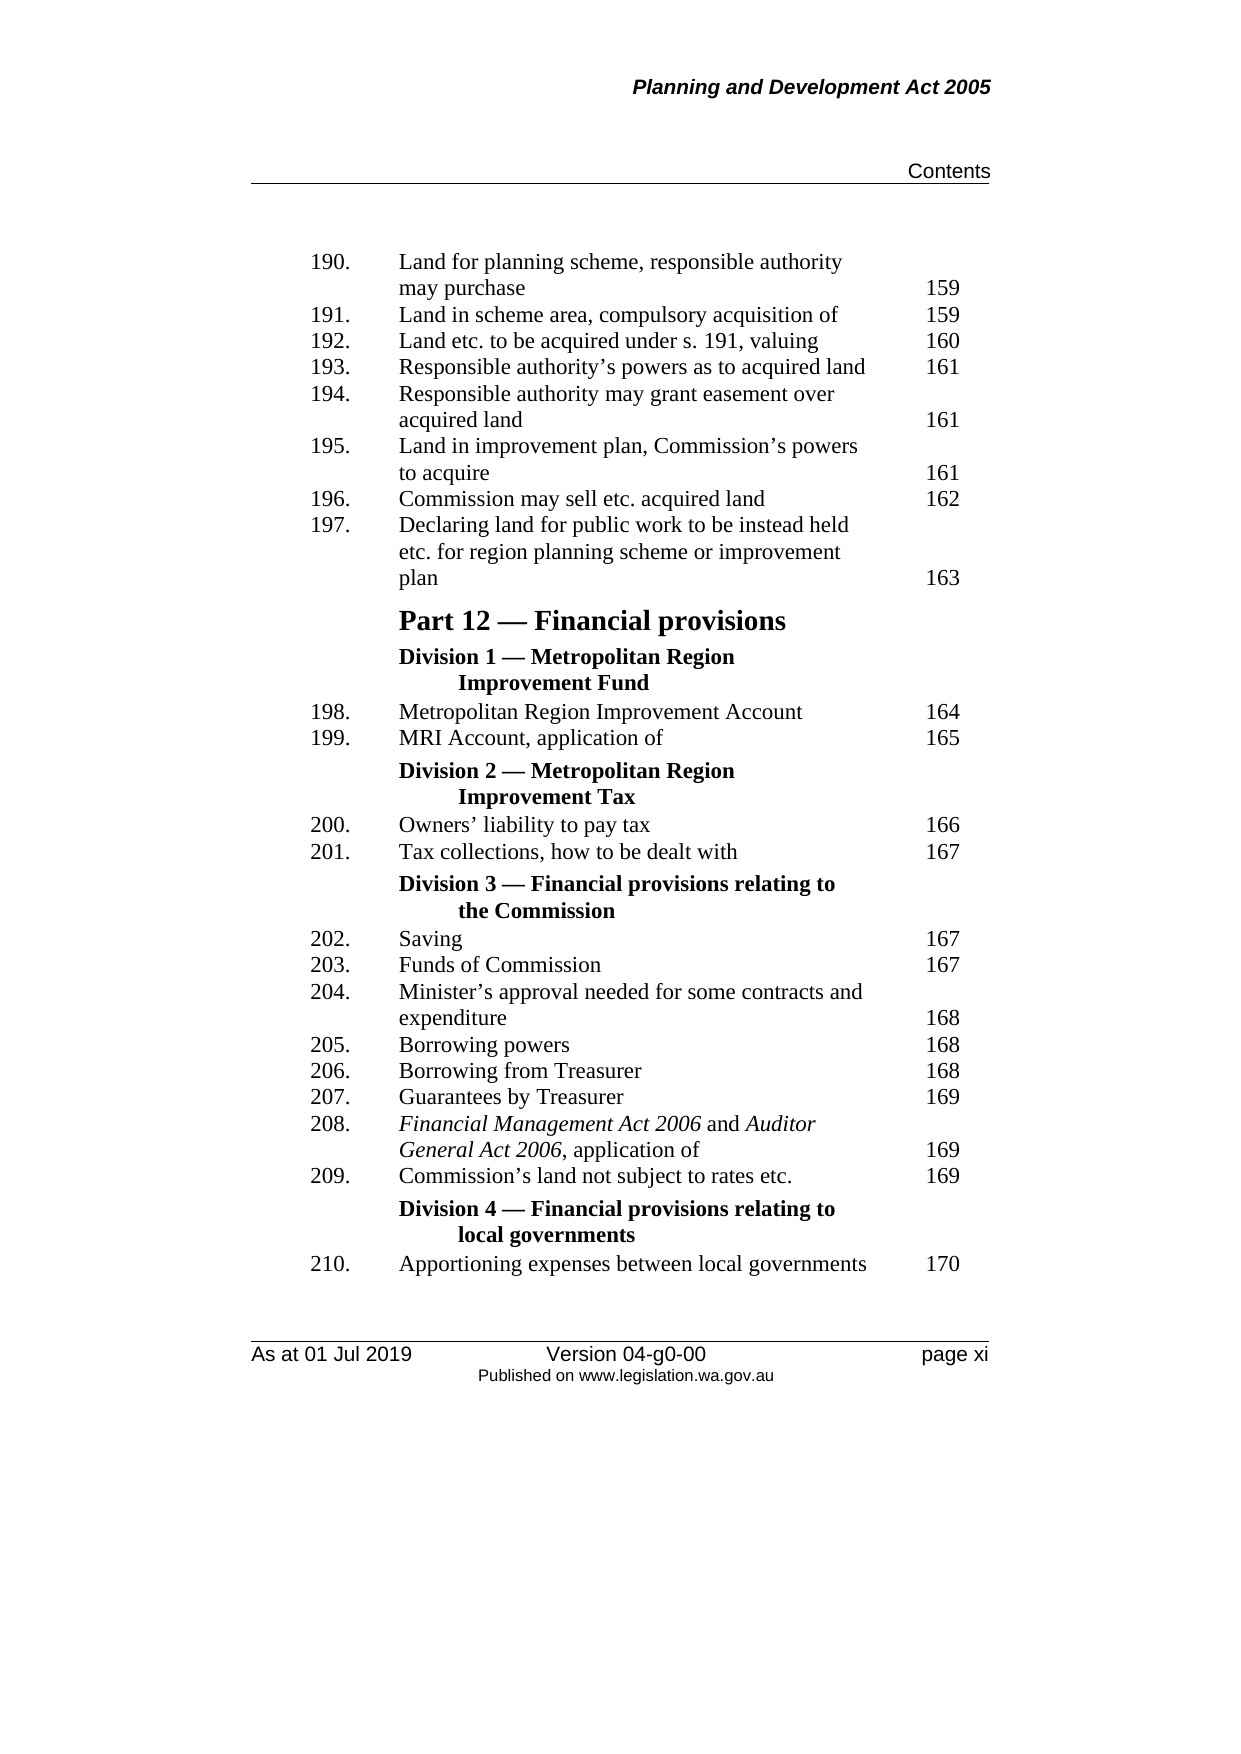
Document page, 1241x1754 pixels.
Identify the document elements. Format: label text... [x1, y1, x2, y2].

text Division 4 — Financial provisions relating to local governments [399, 1195, 871, 1248]
text Division 3 — Financial provisions relating to the Commission [399, 870, 871, 923]
text Part 12 — Financial provisions [399, 603, 871, 637]
text 203. Funds of Commission 167 [310, 952, 871, 978]
text 192. Land etc. to be acquired under s. 191, valuing 160 [310, 327, 871, 353]
text 196. Commission may sell etc. acquired land 162 [310, 485, 871, 512]
text 191. Land in scheme area, compulsory acquisition of 159 [310, 301, 871, 327]
text 201. Tax collections, how to be dealt with 167 [310, 838, 871, 864]
text 195. Land in improvement plan, Commission’s powers to acquire 161 [310, 432, 871, 485]
text 209. Commission’s land not subject to rates etc. 169 [310, 1162, 871, 1189]
text 190. Land for planning scheme, responsible authority may purchase 159 [310, 248, 871, 301]
text Division 2 — Metropolitan Region Improvement Tax [399, 757, 871, 809]
text 199. MRI Account, application of 165 [310, 724, 871, 750]
text 198. Metropolitan Region Improvement Account 164 [310, 698, 871, 724]
text 193. Responsible authority’s powers as to acquired land 161 [310, 353, 871, 380]
text 197. Declaring land for public work to be instead held etc. for region planning scheme or improvement plan 163 [310, 512, 871, 591]
text 200. Owners’ liability to pay tax 166 [310, 811, 871, 838]
text 204. Minister’s approval needed for some contracts and expenditure 168 [310, 978, 871, 1031]
text 206. Borrowing from Treasurer 168 [310, 1057, 871, 1083]
text 207. Guarantees by Treasurer 169 [310, 1083, 871, 1110]
text Division 1 — Metropolitan Region Improvement Fund [399, 643, 871, 696]
text 210. Apportioning expenses between local governments 170 [310, 1250, 871, 1276]
text 194. Responsible authority may grant easement over acquired land 161 [310, 380, 871, 432]
text 208. Financial Management Act 2006 and Auditor General Act 2006, application of 169 [310, 1110, 871, 1162]
text 202. Saving 167 [310, 925, 871, 952]
text 205. Borrowing powers 168 [310, 1031, 871, 1057]
